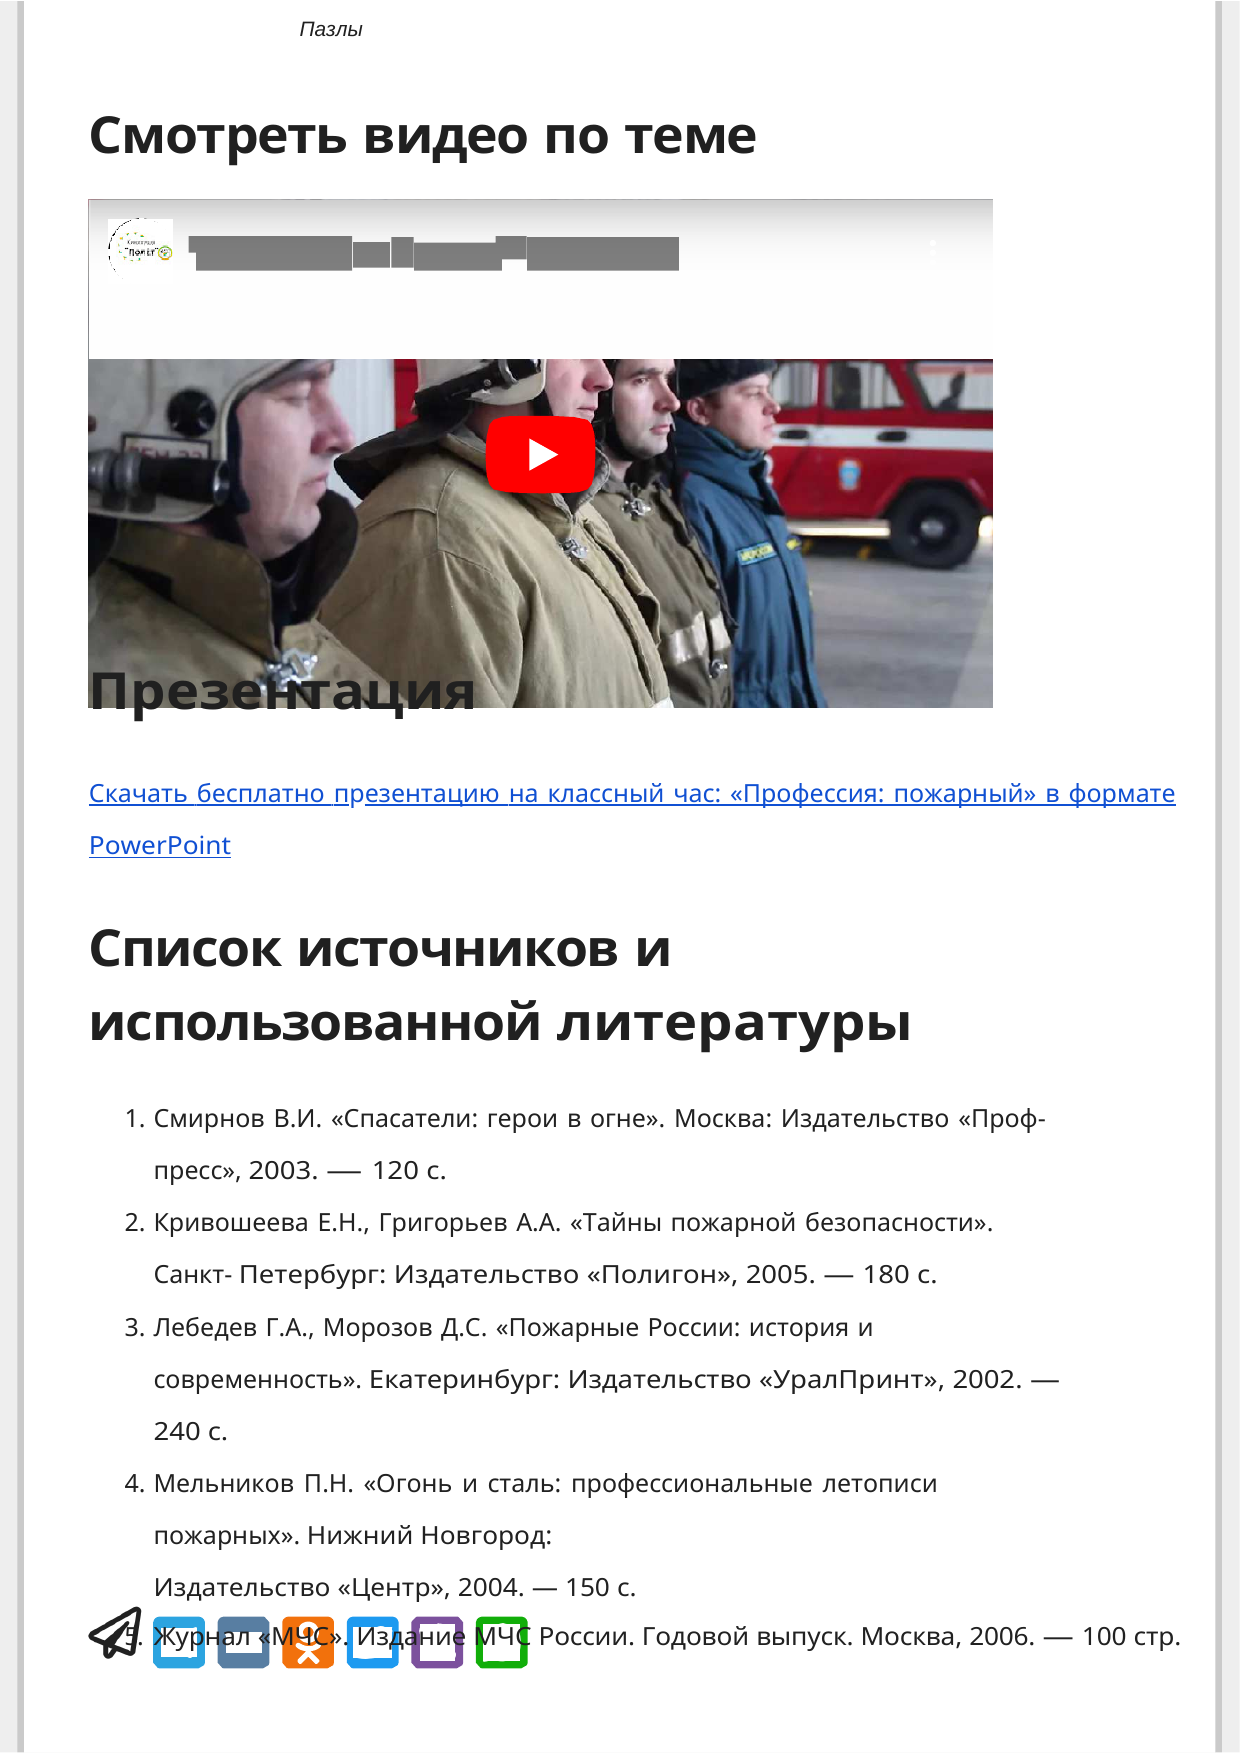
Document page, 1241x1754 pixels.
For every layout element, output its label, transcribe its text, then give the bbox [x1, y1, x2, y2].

picture [419, 1653, 456, 1661]
picture [353, 1653, 393, 1659]
text Скачать бесплатно презентацию на классный час: «Профессия: пожарный» в формате PowerPoint [89, 776, 1240, 862]
list Лебедев Г.А., Морозов Д.С. «Пожарные России: история и современность». Екатеринбург: Издательство «УралПринт», 2002. — 240 с. [124, 1309, 1066, 1447]
picture [88, 199, 993, 708]
picture [88, 1605, 142, 1659]
text Презентация [89, 655, 1240, 724]
text Издательство «Центр», 2004. — 150 с. [153, 1569, 1240, 1604]
list Кривошеева Е.Н., Григорьев А.А. «Тайны пожарной безопасности». Санкт- Петербург: Издательство «Полигон», 2005. — 180 с. [124, 1205, 1052, 1291]
subtitle Список источников и использованной литературы [89, 912, 1094, 1055]
list Смирнов В.И. «Спасатели: герои в огне». Москва: Издательство «Проф-пресс», 2003. — 120 с. [124, 1101, 1114, 1187]
picture [161, 1653, 197, 1658]
text Пазлы [299, 17, 1240, 41]
list Мельников П.Н. «Огонь и сталь: профессиональные летописи пожарных». Нижний Новгород: [124, 1465, 1052, 1552]
list Журнал «МЧС». Издание МЧС России. Годовой выпуск. Москва, 2006. — 100 стр. [124, 1619, 1240, 1653]
subtitle Смотреть видео по теме [89, 99, 1240, 168]
picture [483, 1653, 521, 1662]
